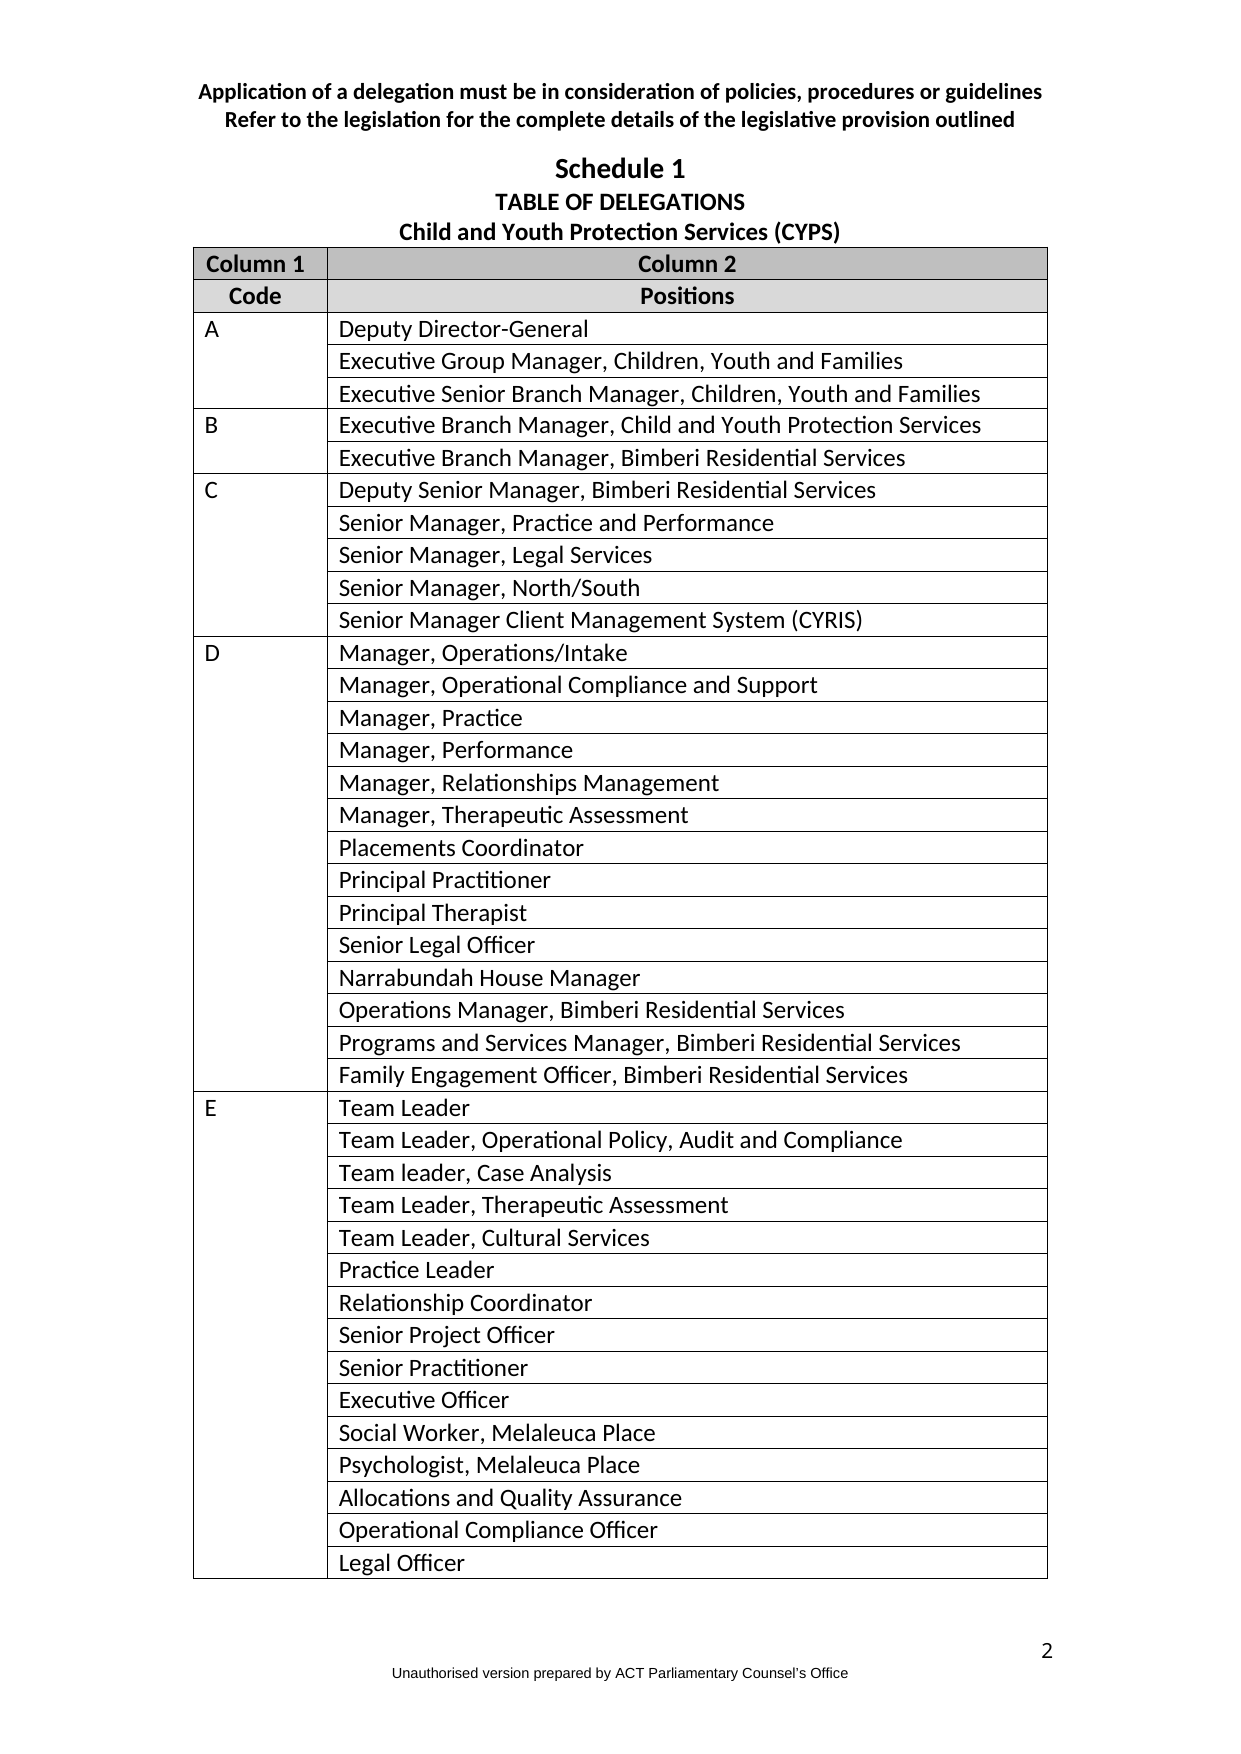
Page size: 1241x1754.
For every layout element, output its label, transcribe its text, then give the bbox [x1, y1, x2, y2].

table_cell Operations Manager, Bimberi Residential Services [328, 994, 1047, 1026]
table_cell Family Engagement Officer, Bimberi Residential Services [328, 1059, 1047, 1091]
table_cell Code [194, 280, 327, 312]
table_cell B [194, 409, 327, 473]
table_cell Team Leader [328, 1092, 1047, 1123]
table_cell Senior Legal Officer [328, 929, 1047, 961]
table_cell Placements Coordinator [328, 832, 1047, 863]
table_cell Manager, Operations/Intake [328, 637, 1047, 668]
table_cell C [194, 474, 327, 636]
table_cell Manager, Relationships Management [328, 767, 1047, 798]
table_cell Principal Therapist [328, 897, 1047, 928]
table_cell Deputy Senior Manager, Bimberi Residential Services [328, 474, 1047, 506]
table_cell Allocations and Quality Assurance [328, 1482, 1047, 1513]
table_cell Executive Branch Manager, Bimberi Residential Services [328, 442, 1047, 473]
table_cell Senior Manager, Legal Services [328, 539, 1047, 571]
table_cell Operational Compliance Officer [328, 1514, 1047, 1546]
table_cell Relationship Coordinator [328, 1287, 1047, 1318]
table_cell Legal Officer [328, 1547, 1047, 1578]
table_cell A [194, 313, 327, 408]
table_cell Executive Officer [328, 1384, 1047, 1416]
text Child and Youth Protection Services (CYPS) [187, 216, 1053, 247]
table_cell Narrabundah House Manager [328, 962, 1047, 993]
table_cell D [194, 637, 327, 1091]
table_cell Team Leader, Therapeutic Assessment [328, 1189, 1047, 1221]
table_cell Senior Project Officer [328, 1319, 1047, 1351]
table_cell Practice Leader [328, 1254, 1047, 1286]
table_cell Psychologist, Melaleuca Place [328, 1449, 1047, 1481]
table_cell Deputy Director-General [328, 313, 1047, 344]
title TABLE OF DELEGATIONS [187, 186, 1053, 216]
table_cell Senior Manager Client Management System (CYRIS) [328, 604, 1047, 636]
table_header Column 2 [328, 248, 1047, 279]
table_cell Team Leader, Operational Policy, Audit and Compliance [328, 1124, 1047, 1156]
table_cell Manager, Performance [328, 734, 1047, 766]
table_cell Executive Branch Manager, Child and Youth Protection Services [328, 409, 1047, 441]
table_cell Programs and Services Manager, Bimberi Residential Services [328, 1027, 1047, 1058]
table_cell Senior Manager, Practice and Performance [328, 507, 1047, 538]
table_cell Senior Manager, North/South [328, 572, 1047, 603]
table_header Column 1 [194, 248, 327, 279]
title Schedule 1 [187, 150, 1053, 186]
table_cell Senior Practitioner [328, 1352, 1047, 1383]
table_cell Team Leader, Cultural Services [328, 1222, 1047, 1253]
table_cell Manager, Therapeutic Assessment [328, 799, 1047, 831]
table_cell E [194, 1092, 327, 1578]
table_cell Executive Group Manager, Children, Youth and Families [328, 345, 1047, 377]
table_cell Executive Senior Branch Manager, Children, Youth and Families [328, 378, 1047, 408]
table_cell Principal Practitioner [328, 864, 1047, 896]
table_cell Positions [328, 280, 1047, 312]
table_cell Social Worker, Melaleuca Place [328, 1417, 1047, 1448]
table_cell Team leader, Case Analysis [328, 1157, 1047, 1188]
table_cell Manager, Operational Compliance and Support [328, 669, 1047, 701]
table_cell Manager, Practice [328, 702, 1047, 733]
